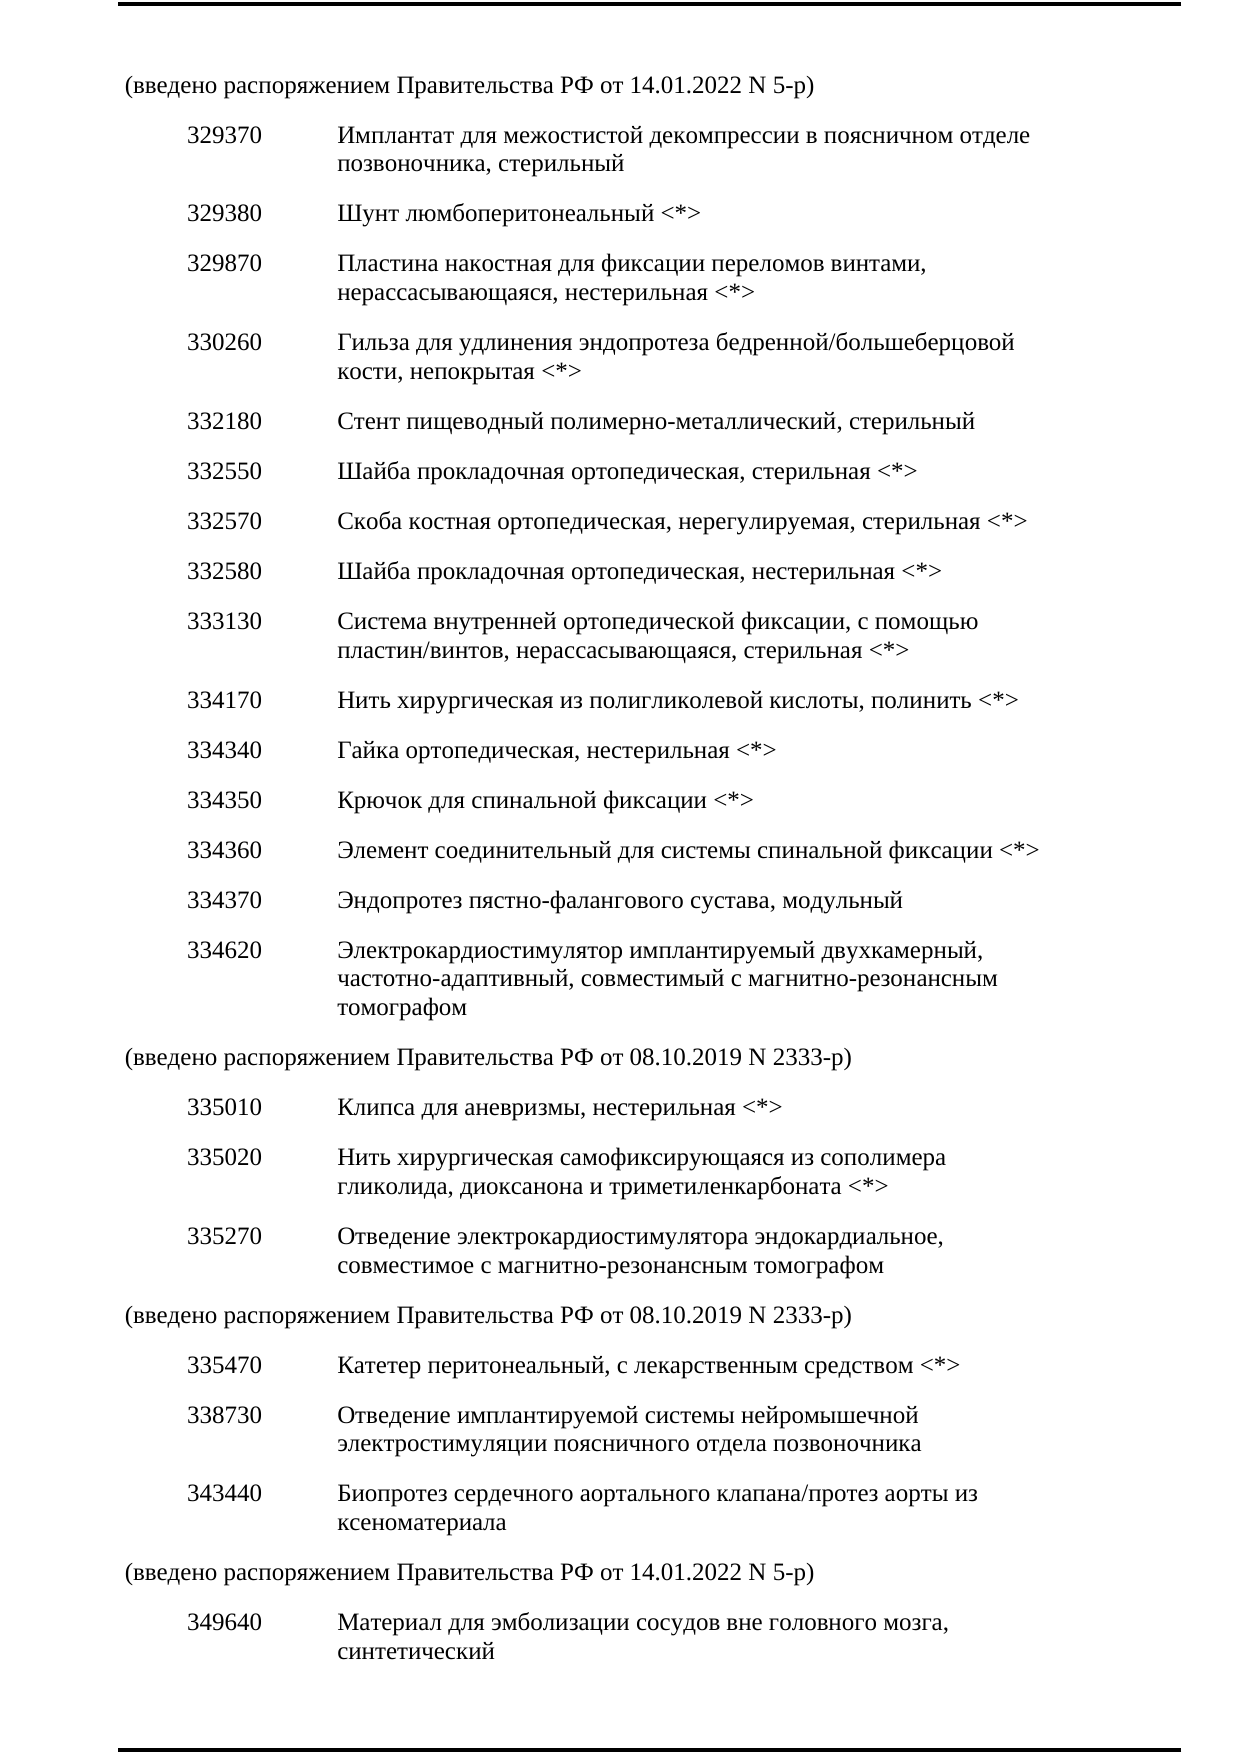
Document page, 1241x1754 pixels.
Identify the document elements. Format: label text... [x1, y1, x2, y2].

table_cell Гильза для удлинения эндопротеза бедренной/большеберцовой кости, непокрытая <*> [331, 317, 1063, 395]
table_cell 330260 [118, 317, 331, 395]
table_cell 332580 [118, 545, 331, 595]
table_cell Шайба прокладочная ортопедическая, нестерильная <*> [331, 545, 1063, 595]
table_cell 334620 [118, 924, 331, 1032]
table_cell Система внутренней ортопедической фиксации, с помощью пластин/винтов, нерассасывающаяся, стерильная <*> [331, 595, 1063, 674]
table_cell Стент пищеводный полимерно-металлический, стерильный [331, 395, 1063, 445]
table_cell 334350 [118, 774, 331, 824]
table_cell 329870 [118, 238, 331, 317]
table_cell 349640 [118, 1597, 331, 1675]
table_cell Пластина накостная для фиксации переломов винтами, нерассасывающаяся, нестерильная <*> [331, 238, 1063, 317]
table_cell Катетер перитонеальный, с лекарственным средством <*> [331, 1339, 1063, 1389]
table_cell Биопротез сердечного аортального клапана/протез аорты из ксеноматериала [331, 1468, 1063, 1547]
table_cell 335020 [118, 1132, 331, 1210]
table_cell 332180 [118, 395, 331, 445]
table_cell (введено распоряжением Правительства РФ от 14.01.2022 N 5-р) [118, 59, 1063, 109]
table_cell 334360 [118, 824, 331, 874]
table_cell 335270 [118, 1210, 331, 1289]
table_cell 333130 [118, 595, 331, 674]
table_cell Имплантат для межостистой декомпрессии в поясничном отделе позвоночника, стерильный [331, 109, 1063, 188]
table_cell 334170 [118, 674, 331, 724]
table_cell 335470 [118, 1339, 331, 1389]
table_cell Элемент соединительный для системы спинальной фиксации <*> [331, 824, 1063, 874]
table_cell Крючок для спинальной фиксации <*> [331, 774, 1063, 824]
table_cell 334370 [118, 874, 331, 924]
table_cell Шайба прокладочная ортопедическая, стерильная <*> [331, 445, 1063, 495]
table_cell 335010 [118, 1082, 331, 1132]
table_cell 332550 [118, 445, 331, 495]
table_cell 343440 [118, 1468, 331, 1547]
table_cell Нить хирургическая самофиксирующаяся из сополимера гликолида, диоксанона и триметиленкарбоната <*> [331, 1132, 1063, 1210]
table_cell Отведение электрокардиостимулятора эндокардиальное, совместимое с магнитно-резонансным томографом [331, 1210, 1063, 1289]
table_cell Гайка ортопедическая, нестерильная <*> [331, 724, 1063, 774]
table_cell Отведение имплантируемой системы нейромышечной электростимуляции поясничного отдела позвоночника [331, 1389, 1063, 1468]
table_cell Скоба костная ортопедическая, нерегулируемая, стерильная <*> [331, 495, 1063, 545]
table_cell Эндопротез пястно-фалангового сустава, модульный [331, 874, 1063, 924]
table_cell (введено распоряжением Правительства РФ от 08.10.2019 N 2333-р) [118, 1289, 1063, 1339]
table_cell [118, 1547, 1063, 1597]
table_cell Материал для эмболизации сосудов вне головного мозга, синтетический [331, 1597, 1063, 1675]
table_cell 329380 [118, 188, 331, 238]
table_cell 334340 [118, 724, 331, 774]
table_cell 338730 [118, 1389, 331, 1468]
table_cell Шунт люмбоперитонеальный <*> [331, 188, 1063, 238]
table_cell 329370 [118, 109, 331, 188]
table_cell Электрокардиостимулятор имплантируемый двухкамерный, частотно-адаптивный, совместимый с магнитно-резонансным томографом [331, 924, 1063, 1032]
table_cell 332570 [118, 495, 331, 545]
table_cell (введено распоряжением Правительства РФ от 08.10.2019 N 2333-р) [118, 1032, 1063, 1082]
table_cell Нить хирургическая из полигликолевой кислоты, полинить <*> [331, 674, 1063, 724]
table_cell Клипса для аневризмы, нестерильная <*> [331, 1082, 1063, 1132]
